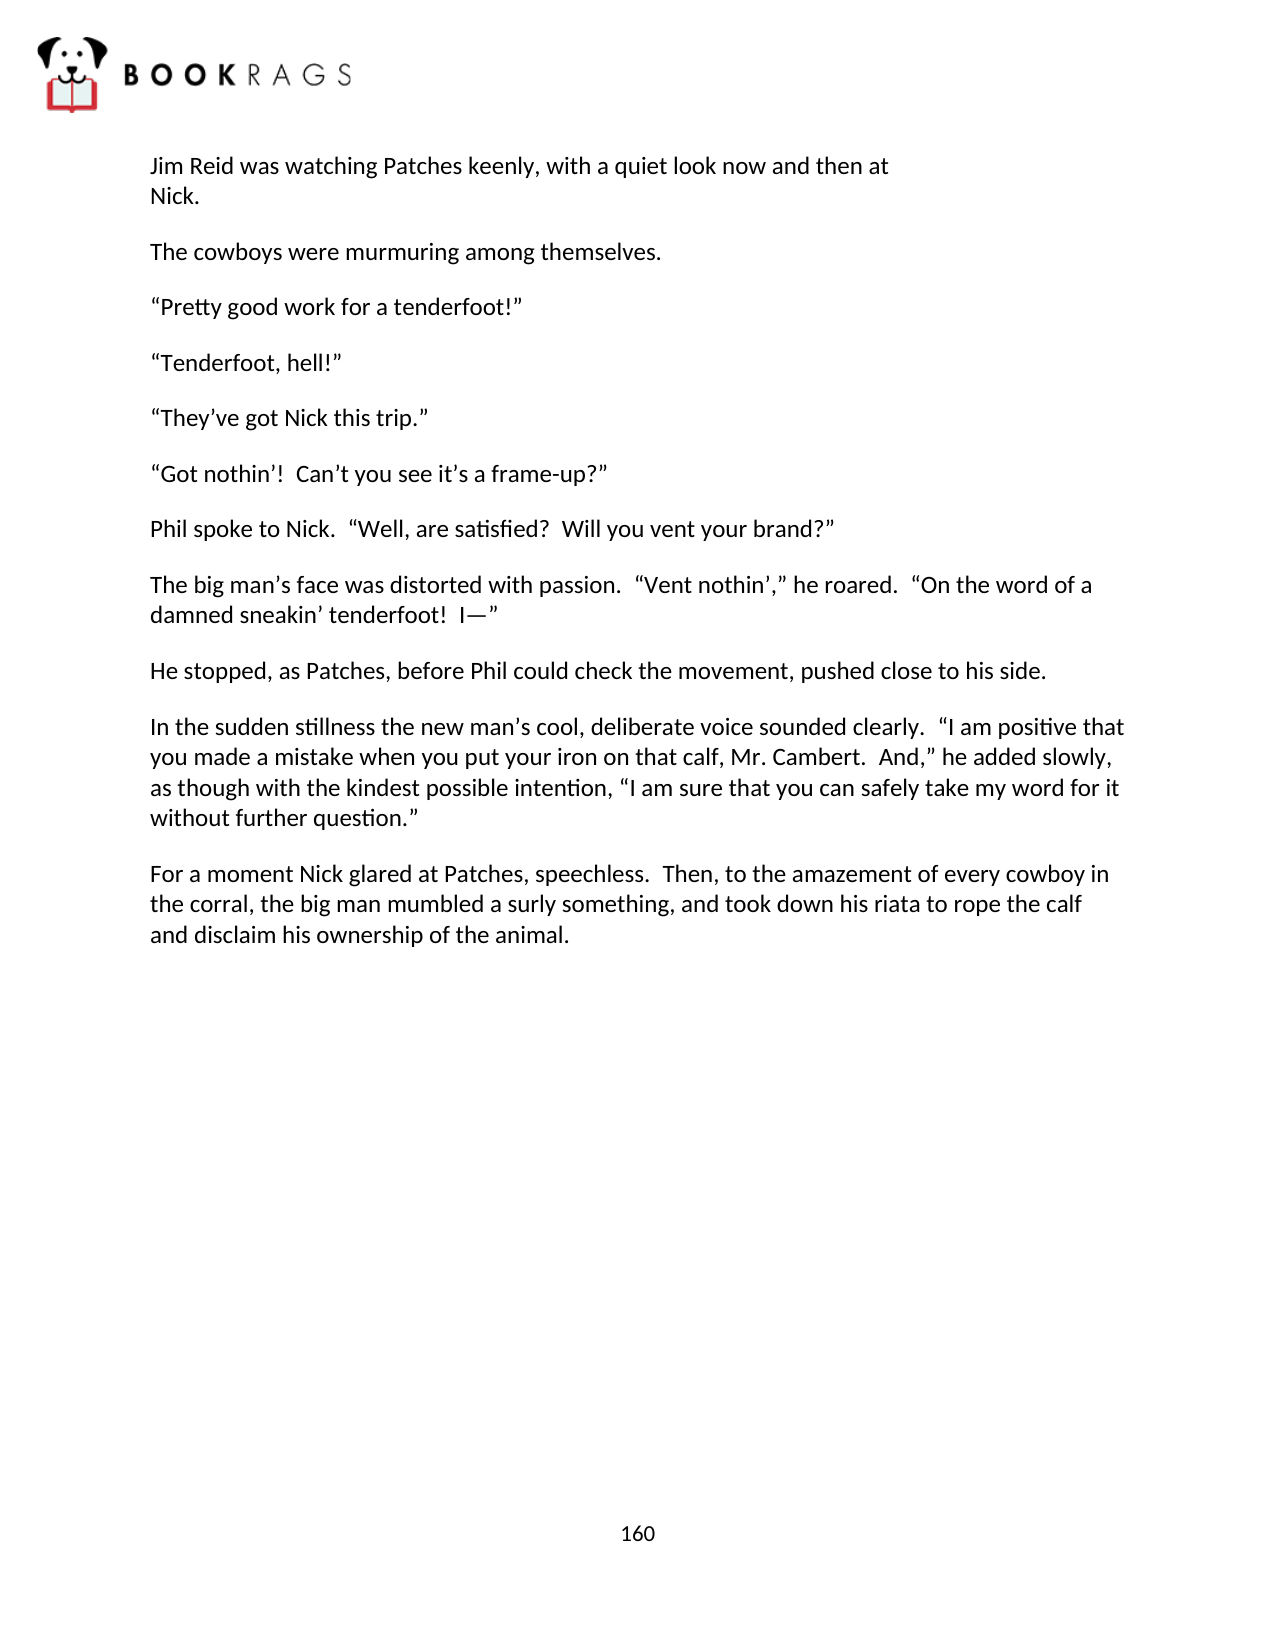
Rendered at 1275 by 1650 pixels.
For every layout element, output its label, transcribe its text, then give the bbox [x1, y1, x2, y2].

text Phil spoke to Nick. “Well, are satisfied? Will you vent your brand?” [150, 514, 1125, 544]
text “Pretty good work for a tenderfoot!” [150, 292, 1125, 322]
text He stopped, as Patches, before Phil could check the movement, pushed close to his side. [150, 655, 1125, 686]
text For a moment Nick glared at Patches, speechless. Then, to the amazement of every cowboy in the corral, the big man mumbled a surly something, and took down his riata to rope the calf and disclaim his ownership of the animal. [150, 858, 1125, 949]
picture [37, 37, 351, 113]
text The cowboys were murmuring among themselves. [150, 236, 1125, 267]
text Jim Reid was watching Patches keenly, with a quiet look now and then at Nick. [150, 150, 1125, 211]
text “Tenderfoot, hell!” [150, 347, 1125, 378]
text “They’ve got Nick this trip.” [150, 403, 1125, 433]
text The big man’s face was distorted with passion. “Vent nothin’,” he roared. “On the word of a damned sneakin’ tenderfoot! I—­” [150, 569, 1125, 630]
text “Got nothin’! Can’t you see it’s a frame-up?” [150, 458, 1125, 489]
text In the sudden stillness the new man’s cool, deliberate voice sounded clearly. “I am positive that you made a mistake when you put your iron on that calf, Mr. Cambert. And,” he added slowly, as though with the kindest possible intention, “I am sure that you can safely take my word for it without further question.” [150, 711, 1125, 833]
